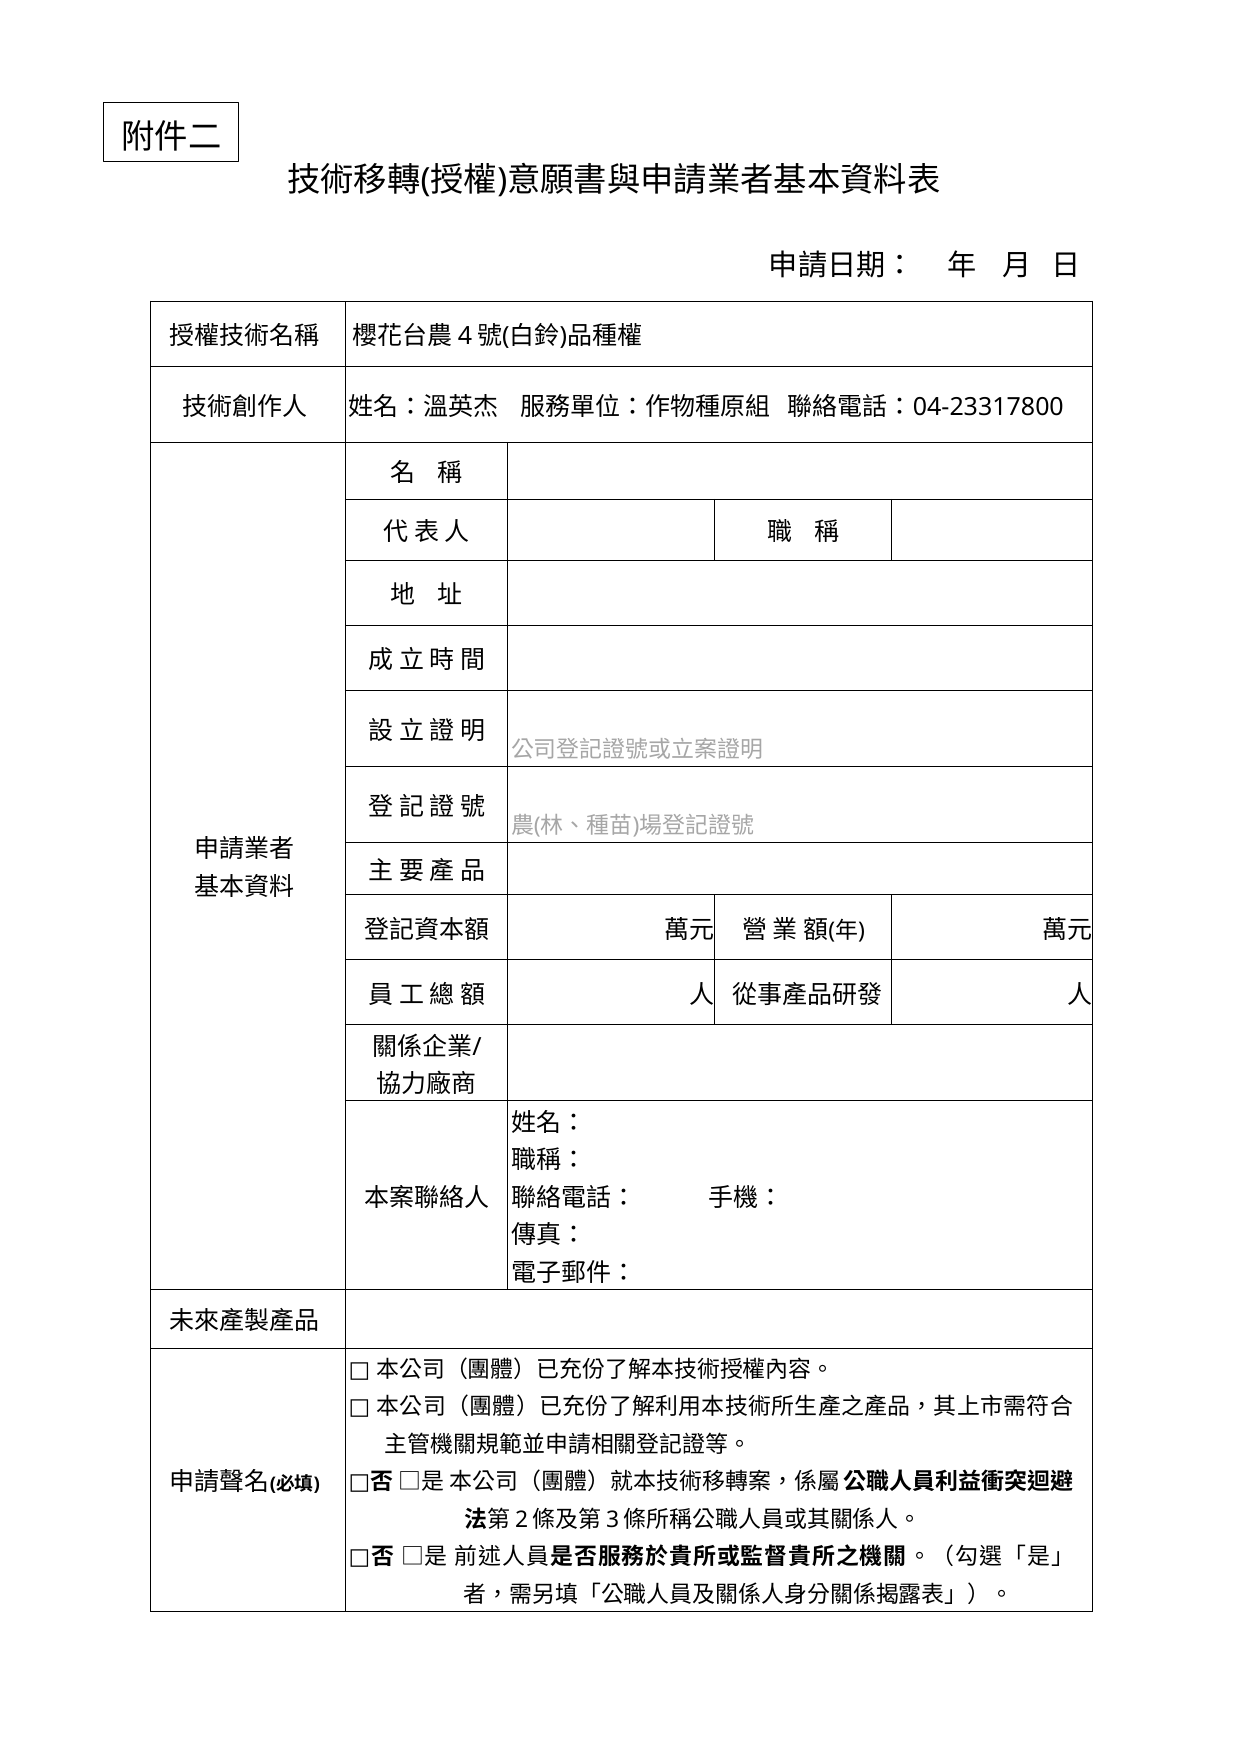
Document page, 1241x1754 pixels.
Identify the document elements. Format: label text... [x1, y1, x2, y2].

table_header 授權技術名稱 [151, 302, 345, 366]
text 技術移轉(授權)意願書與申請業者基本資料表 [150, 153, 1077, 201]
table_cell 姓名： 職稱： 聯絡電話： 手機： 傳真： 電子郵件： [508, 1101, 1092, 1289]
table_cell 申請業者 基本資料 [151, 443, 345, 1289]
table_cell [508, 843, 1092, 894]
table_cell 公司登記證號或立案證明 [508, 691, 1092, 766]
table_cell 地 址 [346, 561, 507, 625]
table_cell 名 稱 [346, 443, 507, 499]
table_cell [508, 561, 1092, 625]
table_cell [346, 1290, 1092, 1348]
table_cell 登 記 證 號 [346, 767, 507, 842]
table_cell 萬元 [892, 895, 1092, 959]
table_cell 農(林、種苗)場登記證號 [508, 767, 1092, 842]
table_cell [508, 443, 1092, 499]
table_cell 成 立 時 間 [346, 626, 507, 690]
table_cell 從事產品研發 [715, 960, 891, 1024]
table_cell 主 要 產 品 [346, 843, 507, 894]
table_cell 姓名：溫英杰 服務單位：作物種原組 聯絡電話：04-23317800 [346, 367, 1092, 442]
table_cell 萬元 [508, 895, 714, 959]
table_cell 人 [508, 960, 714, 1024]
table_cell 職 稱 [715, 500, 891, 560]
table_cell 代 表 人 [346, 500, 507, 560]
table_cell [508, 626, 1092, 690]
table_cell [892, 500, 1092, 560]
table_cell 員 工 總 額 [346, 960, 507, 1024]
table_cell [508, 1025, 1092, 1100]
table_cell 關係企業/ 協力廠商 [346, 1025, 507, 1100]
text 申請日期： 年 月 日 [150, 226, 1080, 301]
table_cell 技術創作人 [151, 367, 345, 442]
table_cell 設 立 證 明 [346, 691, 507, 766]
table_cell 申請聲名(必填) [151, 1349, 345, 1611]
table_cell 本案聯絡人 [346, 1101, 507, 1289]
table_cell 未來產製產品 [151, 1290, 345, 1348]
table_cell 登記資本額 [346, 895, 507, 959]
table_cell □ 本公司（團體）已充份了解本技術授權內容。 □ 本公司（團體）已充份了解利用本技術所生產之產品，其上市需符合主管機關規範並申請相關登記證等。 □否 □是 本公司（團體）就本技術移轉案，係屬公職人員利益衝突迴避法第2條及第3條所稱公職人員或其關係人。 □否 □是 前述人員是否服務於貴所或監督貴所之機關。（勾選「是」者，需另填「公職人員及關係人身分關係揭露表」）。 [346, 1349, 1092, 1611]
table_cell 人 [892, 960, 1092, 1024]
table_cell [508, 500, 714, 560]
table_header 櫻花台農4號(白鈴)品種權 [346, 302, 1092, 366]
table_cell 營 業 額(年) [715, 895, 891, 959]
